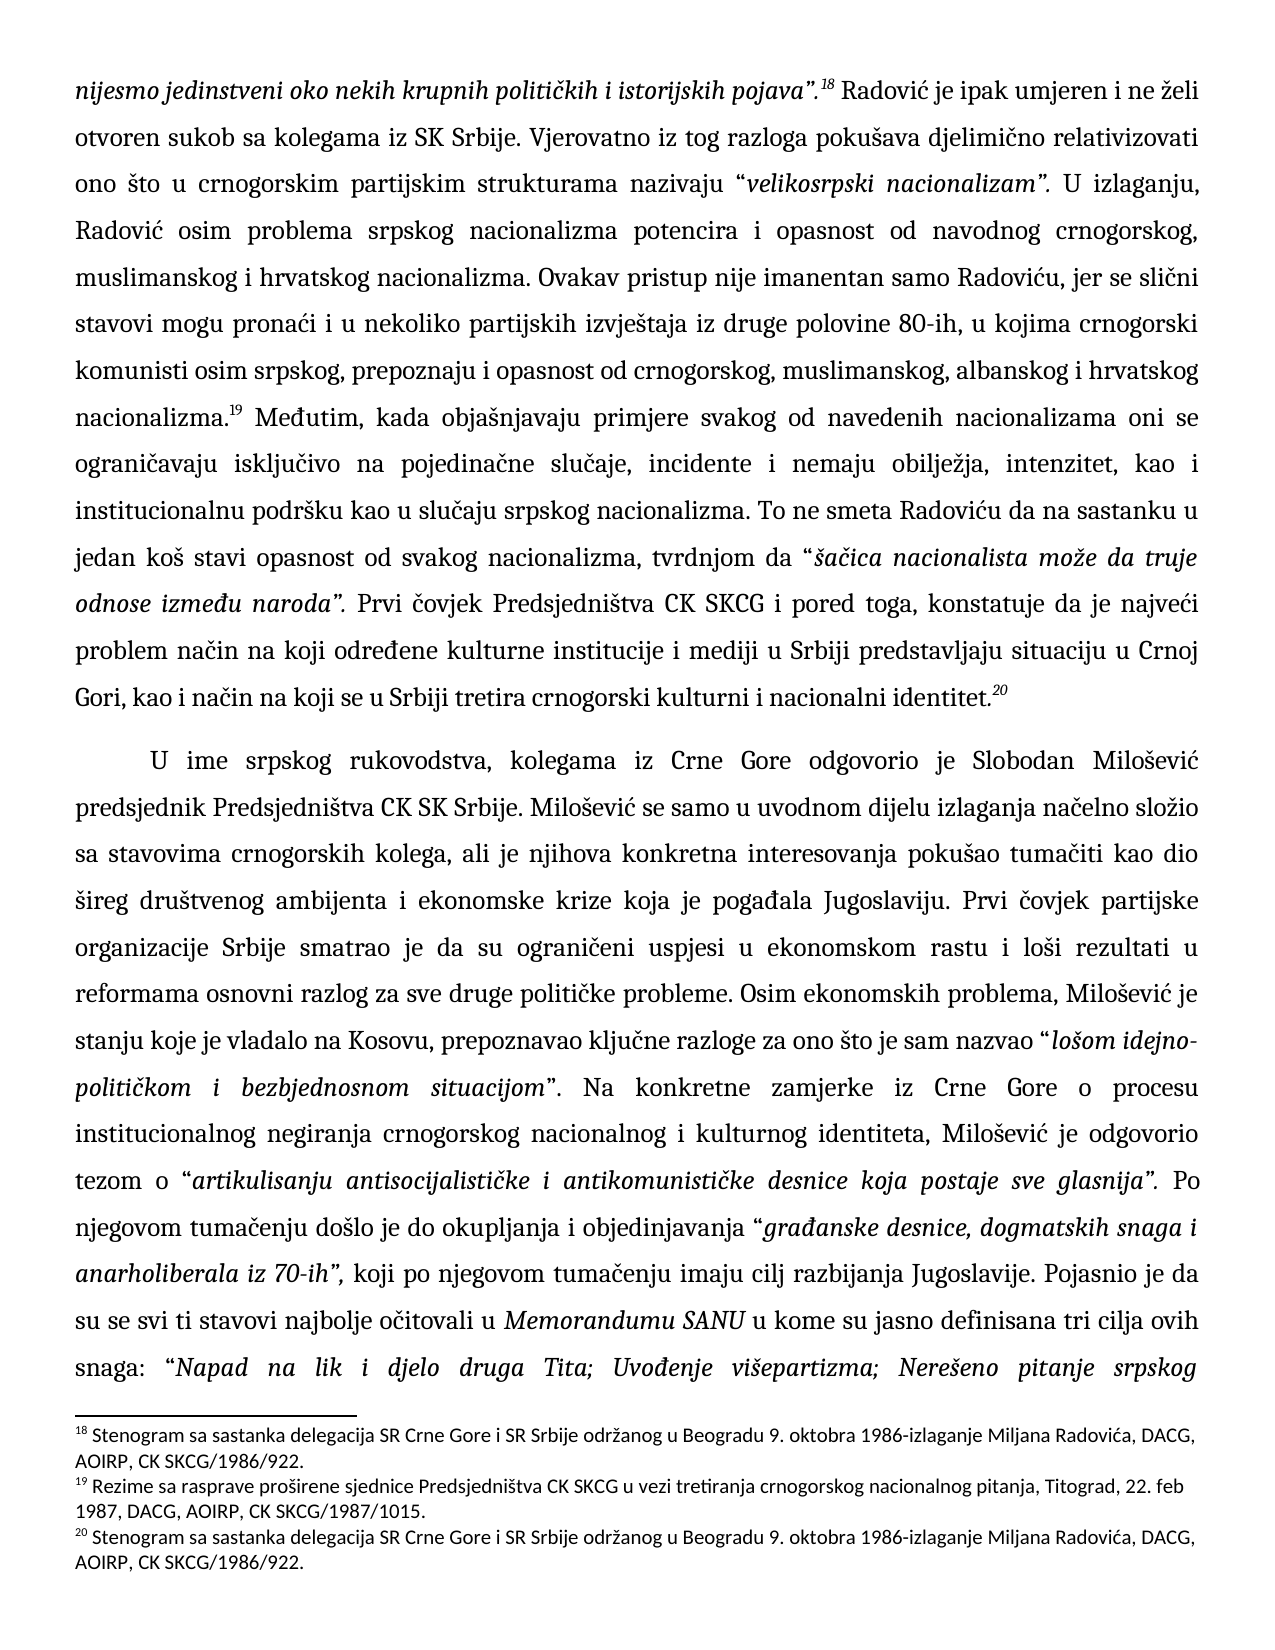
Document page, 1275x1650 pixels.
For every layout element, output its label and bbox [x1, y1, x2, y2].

text [75, 745, 1200, 1383]
text [75, 75, 1200, 713]
